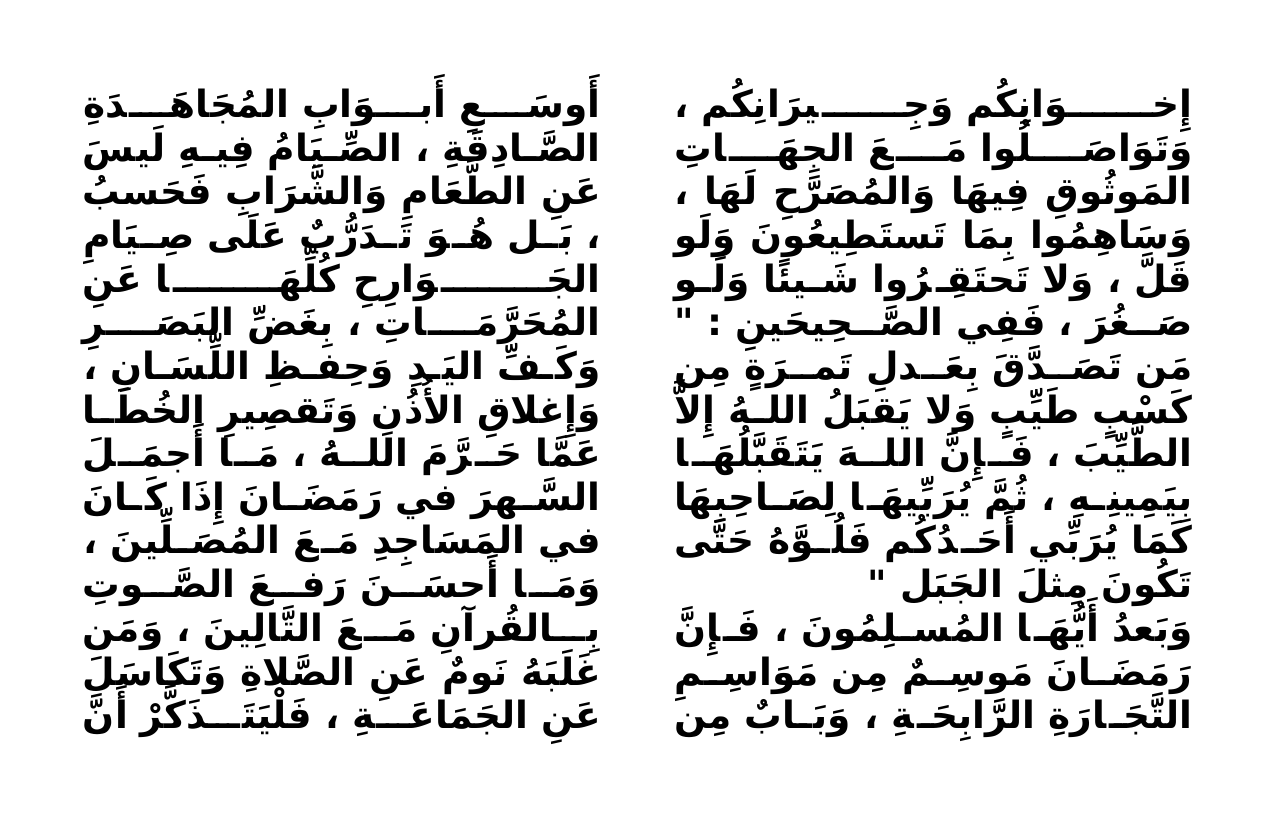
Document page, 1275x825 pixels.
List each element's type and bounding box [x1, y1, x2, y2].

text [674, 606, 1192, 737]
text [674, 83, 1192, 606]
text [83, 83, 601, 737]
